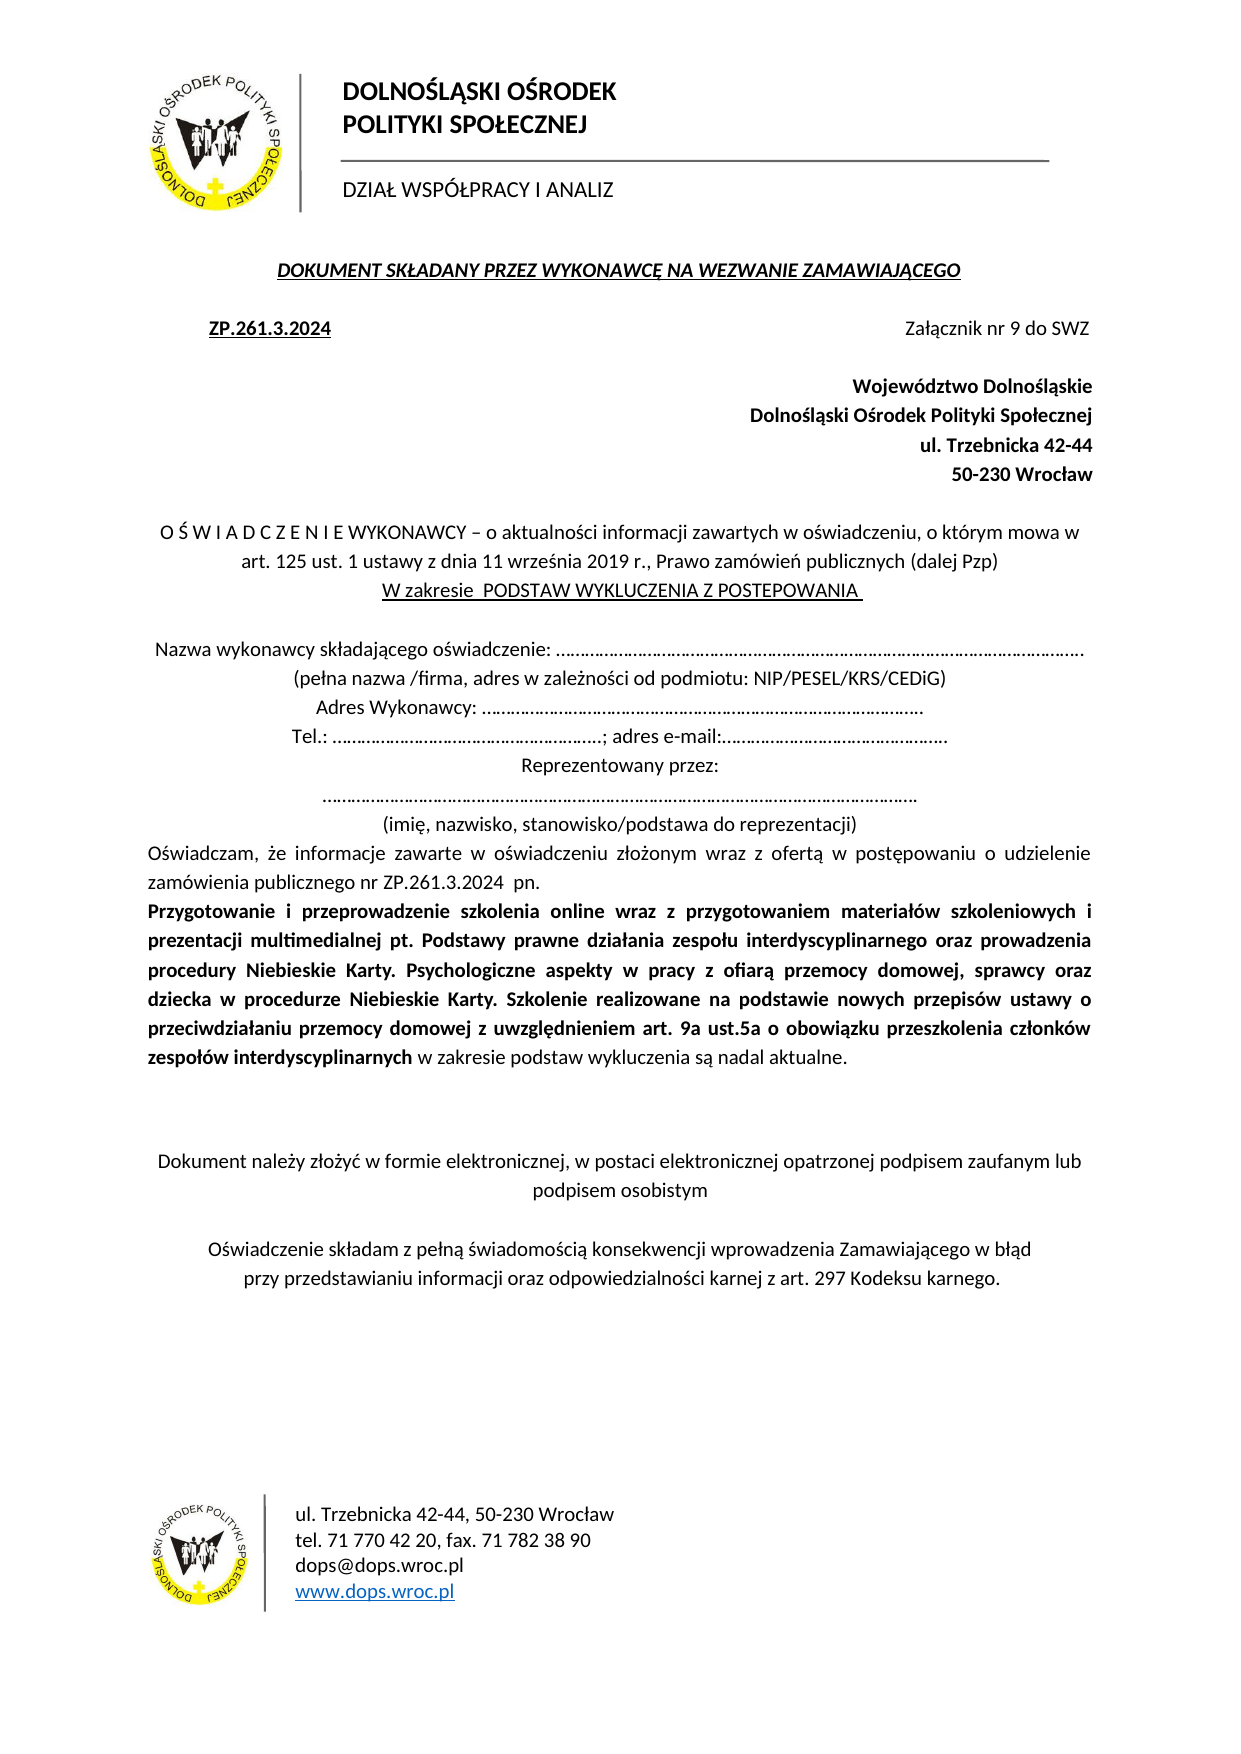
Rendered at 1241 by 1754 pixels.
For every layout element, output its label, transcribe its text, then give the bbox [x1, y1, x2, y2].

text Reprezentowany przez: [148, 753, 1093, 778]
text Dokument należy złożyć w formie elektronicznej, w postaci elektronicznej opatrzonej podpisem zaufanym lub podpisem osobistym [148, 1148, 1093, 1203]
text Przygotowanie i przeprowadzenie szkolenia online wraz z przygotowaniem materiałów szkoleniowych i prezentacji multimedialnej pt. Podstawy prawne działania zespołu interdyscyplinarnego oraz prowadzenia procedury Niebieskie Karty. Psychologiczne aspekty w pracy z ofiarą przemocy domowej, sprawcy oraz dziecka w procedurze Niebieskie Karty. Szkolenie realizowane na podstawie nowych przepisów ustawy o przeciwdziałaniu przemocy domowej z uwzględnieniem art. 9a ust.5a o obowiązku przeszkolenia członków zespołów interdyscyplinarnych w zakresie podstaw wykluczenia są nadal aktualne. [148, 898, 1093, 1070]
text Dolnośląski Ośrodek Polityki Społecznej [148, 403, 1093, 428]
text (imię, nazwisko, stanowisko/podstawa do reprezentacji) [148, 811, 1093, 836]
text Województwo Dolnośląskie [148, 373, 1093, 399]
text DOKUMENT SKŁADANY PRZEZ WYKONAWCĘ NA WEZWANIE ZAMAWIAJĄCEGO [148, 257, 1093, 282]
text Oświadczam, że informacje zawarte w oświadczeniu złożonym wraz z ofertą w postępowaniu o udzielenie zamówienia publicznego nr ZP.261.3.2024 pn. [148, 840, 1093, 895]
text W zakresie PODSTAW WYKLUCZENIA Z POSTEPOWANIA [148, 578, 1093, 603]
text Oświadczenie składam z pełną świadomością konsekwencji wprowadzenia Zamawiającego w błąd [148, 1236, 1093, 1261]
picture [148, 73, 284, 212]
text (pełna nazwa /firma, adres w zależności od podmiotu: NIP/PESEL/KRS/CEDiG) [148, 665, 1093, 691]
text Tel.: ………………………………………………..; adres e-mail:……………………………………….. [148, 723, 1093, 749]
picture [150, 1504, 249, 1606]
text ZP.261.3.2024 Załącznik nr 9 do SWZ [148, 315, 1093, 341]
text O Ś W I A D C Z E N I E WYKONAWCY – o aktualności informacji zawartych w oświadczeniu, o którym mowa w art. 125 ust. 1 ustawy z dnia 11 września 2019 r., Prawo zamówień publicznych (dalej Pzp) [148, 519, 1093, 574]
text ……………………………………………………………………………………………………………. [148, 782, 1093, 807]
text 50-230 Wrocław [148, 461, 1093, 486]
text ul. Trzebnicka 42-44 [148, 432, 1093, 457]
text przy przedstawianiu informacji oraz odpowiedzialności karnej z art. 297 Kodeksu karnego. [148, 1265, 1093, 1291]
text Adres Wykonawcy: ……………………………………………………………………………….. [148, 694, 1093, 720]
text Nazwa wykonawcy składającego oświadczenie: ……………………………………………………………………………………………….. [148, 636, 1093, 661]
